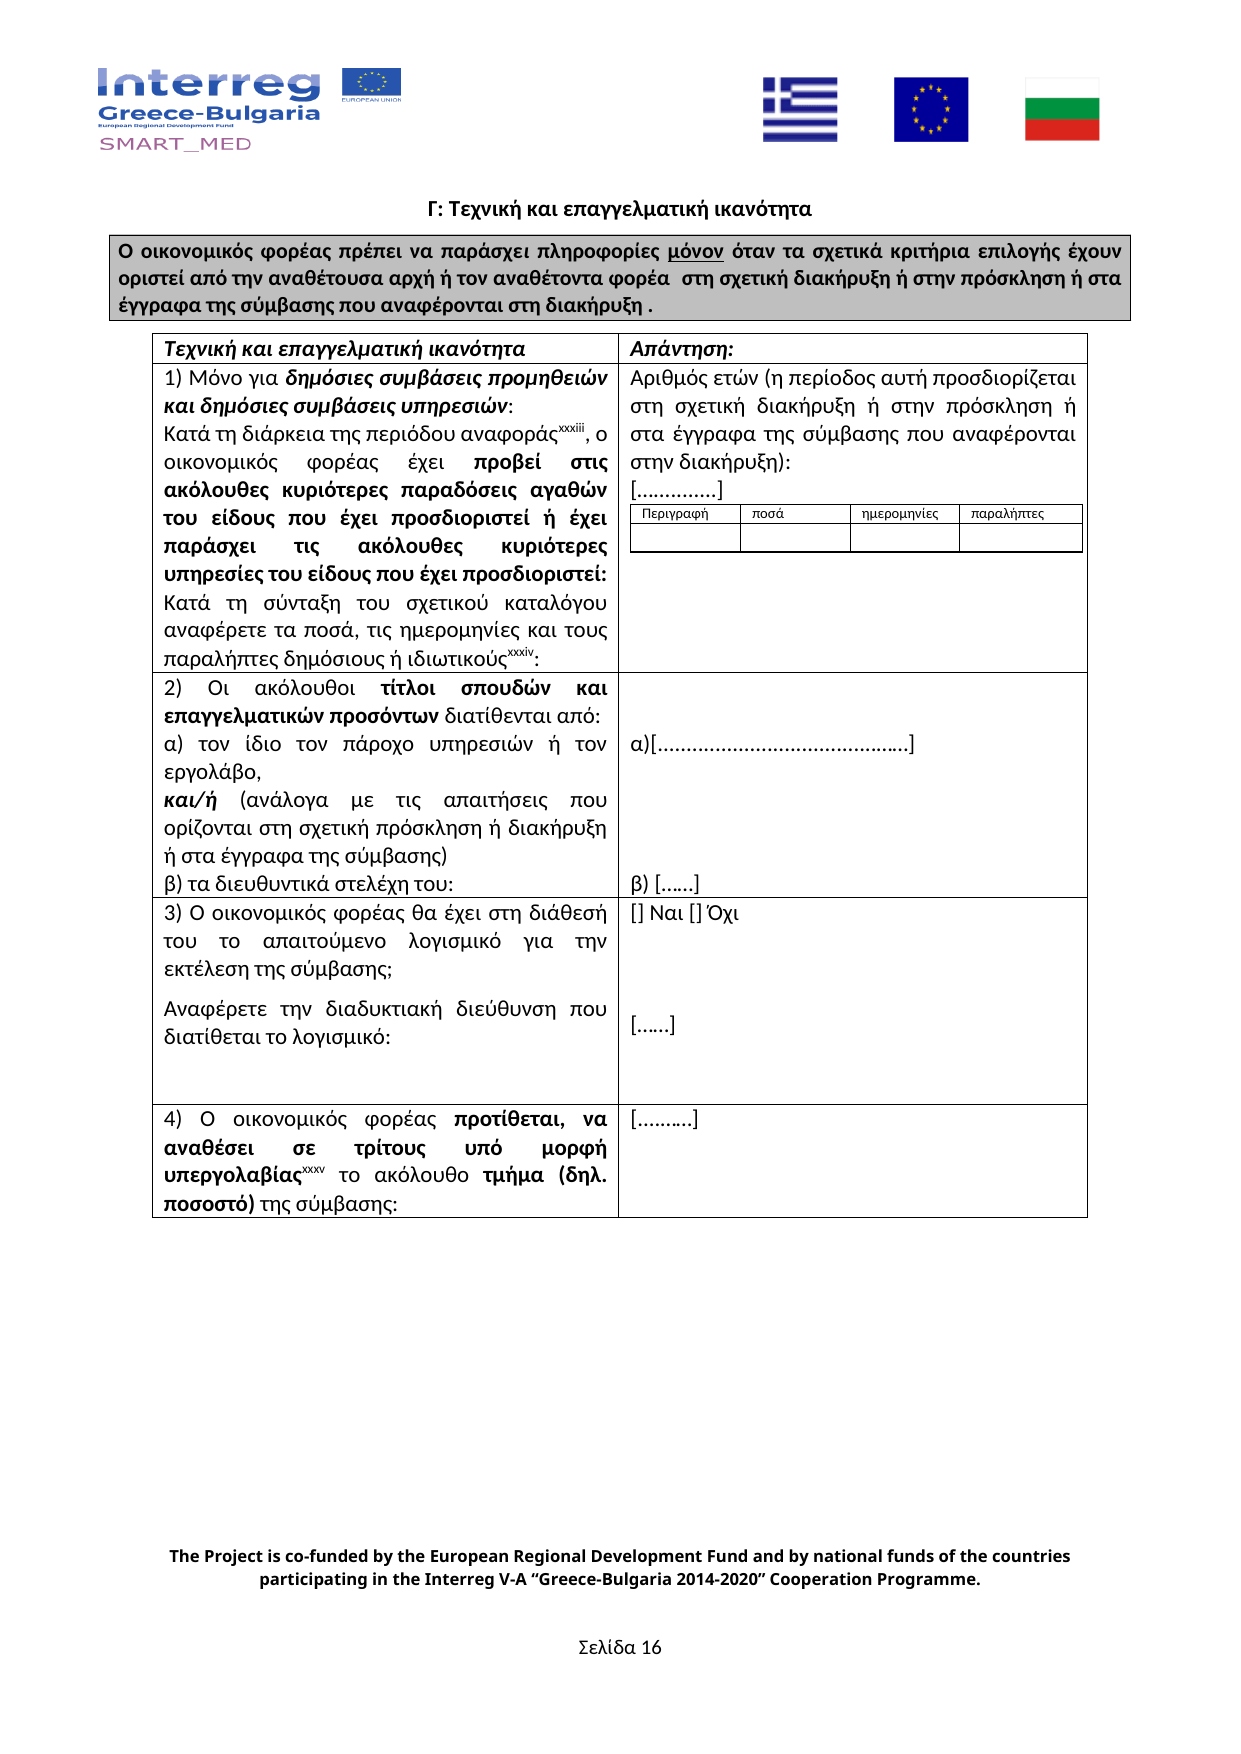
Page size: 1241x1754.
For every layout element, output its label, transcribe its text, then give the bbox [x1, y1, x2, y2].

table_cell [] Ναι [] Όχι [……] [619, 898, 1087, 1103]
table_cell 4) Ο οικονομικός φορέας προτίθεται, να αναθέσει σε τρίτους υπό μορφή υπεργολαβίας το ακόλουθο τμήμα (δηλ. ποσοστό) της σύμβασης: [153, 1105, 618, 1217]
table_cell [....……] [619, 1105, 1087, 1217]
table_cell Αριθμός ετών (η περίοδος αυτή προσδιορίζεται στη σχετική διακήρυξη ή στην πρόσκληση ή στα έγγραφα της σύμβασης που αναφέρονται στην διακήρυξη): […...........] [619, 364, 1087, 672]
table_cell 2) Οι ακόλουθοι τίτλοι σπουδών και επαγγελματικών προσόντων διατίθενται από: α) τον ίδιο τον πάροχο υπηρεσιών ή τον εργολάβο, και/ή (ανάλογα με τις απαιτήσεις που ορίζονται στη σχετική πρόσκληση ή διακήρυξη ή στα έγγραφα της σύμβασης) β) τα διευθυντικά στελέχη του: [153, 673, 618, 897]
table_header Τεχνική και επαγγελματική ικανότητα [153, 334, 618, 362]
table_cell α)[......................................……] β) [……] [619, 673, 1087, 897]
picture [756, 68, 1107, 154]
table_cell 1) Μόνο για δημόσιες συμβάσεις προμηθειών και δημόσιες συμβάσεις υπηρεσιών: Κατά τη διάρκεια της περιόδου αναφοράς, ο οικονομικός φορέας έχει προβεί στις ακόλουθες κυριότερες παραδόσεις αγαθών του είδους που έχει προσδιοριστεί ή έχει παράσχει τις ακόλουθες κυριότερες υπηρεσίες του είδους που έχει προσδιοριστεί: Κατά τη σύνταξη του σχετικού καταλόγου αναφέρετε τα ποσά, τις ημερομηνίες και τους παραλήπτες δημόσιους ή ιδιωτικούς: [153, 364, 618, 672]
table_cell 3) Ο οικονομικός φορέας θα έχει στη διάθεσή του το απαιτούμενο λογισμικό για την εκτέλεση της σύμβασης; Αναφέρετε την διαδυκτιακή διεύθυνση που διατίθεται το λογισμικό: [153, 898, 618, 1103]
table_header Απάντηση: [619, 334, 1087, 362]
text Ο οικονομικός φορέας πρέπει να παράσχει πληροφορίες μόνον όταν τα σχετικά κριτήρια επιλογής έχουν οριστεί από την αναθέτουσα αρχή ή τον αναθέτοντα φορέα στη σχετική διακήρυξη ή στην πρόσκληση ή στα έγγραφα της σύμβασης που αναφέρονται στη διακήρυξη . [110, 236, 1130, 320]
picture [98, 68, 401, 152]
text Γ: Τεχνική και επαγγελματική ικανότητα [118, 194, 1122, 222]
